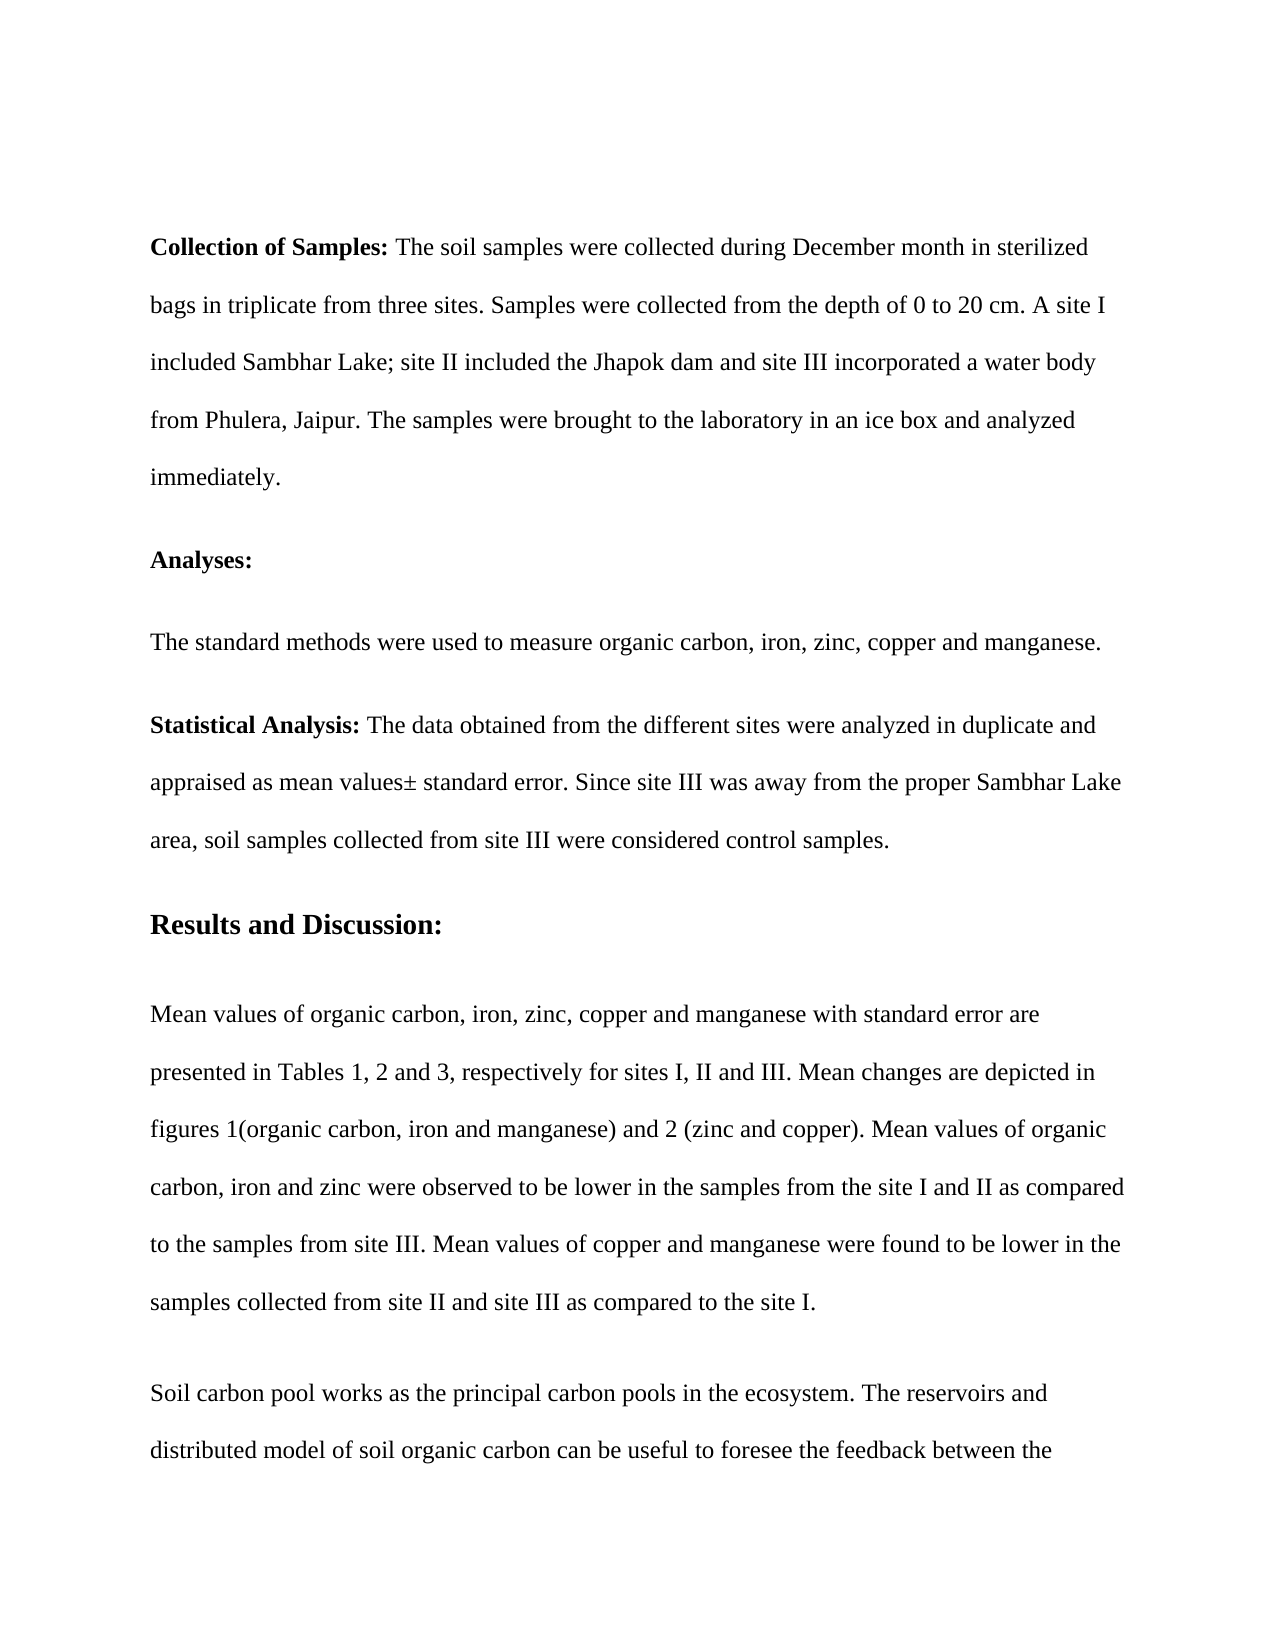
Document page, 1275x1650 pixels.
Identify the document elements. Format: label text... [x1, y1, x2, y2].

text The standard methods were used to measure organic carbon, iron, zinc, copper and manganese. [150, 627, 1125, 656]
text Statistical Analysis: The data obtained from the different sites were analyzed in duplicate and appraised as mean values± standard error. Since site III was away from the proper Sambhar Lake area, soil samples collected from site III were considered control samples. [150, 710, 1125, 854]
text Collection of Samples: The soil samples were collected during December month in sterilized bags in triplicate from three sites. Samples were collected from the depth of 0 to 20 cm. A site I included Sambhar Lake; site II included the Jhapok dam and site III incorporated a water body from Phulera, Jaipur. The samples were brought to the laboratory in an ice box and analyzed immediately. [150, 232, 1125, 491]
text Results and Discussion: [150, 907, 1125, 941]
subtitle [150, 1378, 1125, 1464]
text Mean values of organic carbon, iron, zinc, copper and manganese with standard error are presented in Tables 1, 2 and 3, respectively for sites I, II and III. Mean changes are depicted in figures 1(organic carbon, iron and manganese) and 2 (zinc and copper). Mean values of organic carbon, iron and zinc were observed to be lower in the samples from the site I and II as compared to the samples from site III. Mean values of copper and manganese were found to be lower in the samples collected from site II and site III as compared to the site I. [150, 999, 1125, 1316]
text Analyses: [150, 545, 1125, 574]
